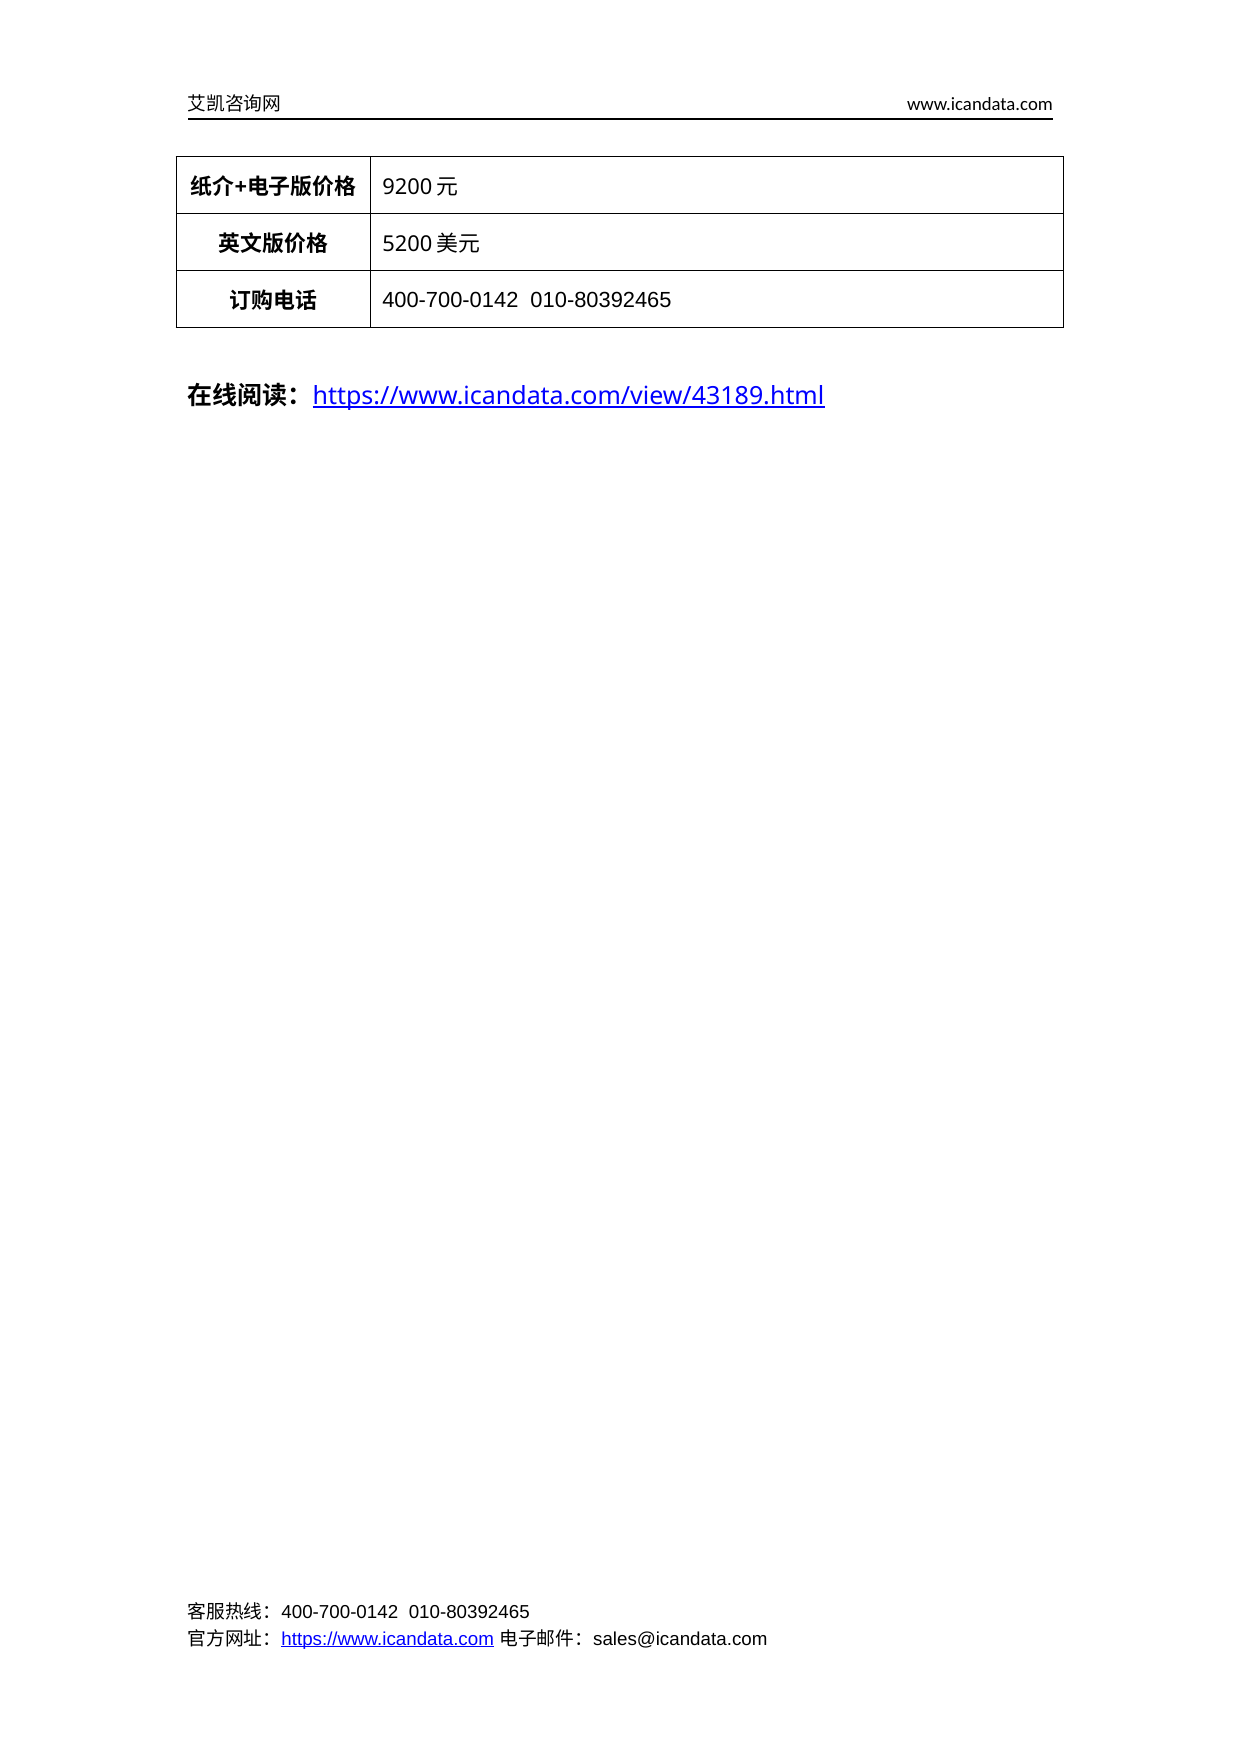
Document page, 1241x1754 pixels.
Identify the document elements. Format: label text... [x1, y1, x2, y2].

table_cell 400-700-0142 010-80392465 [371, 271, 1063, 327]
table_cell 英文版价格 [177, 214, 370, 270]
table_cell 5200美元 [371, 214, 1063, 270]
table_cell 订购电话 [177, 271, 370, 327]
table_cell 纸介+电子版价格 [177, 157, 370, 213]
text 在线阅读：https://www.icandata.com/view/43189.html [187, 361, 1053, 426]
table_cell 9200元 [371, 157, 1063, 213]
